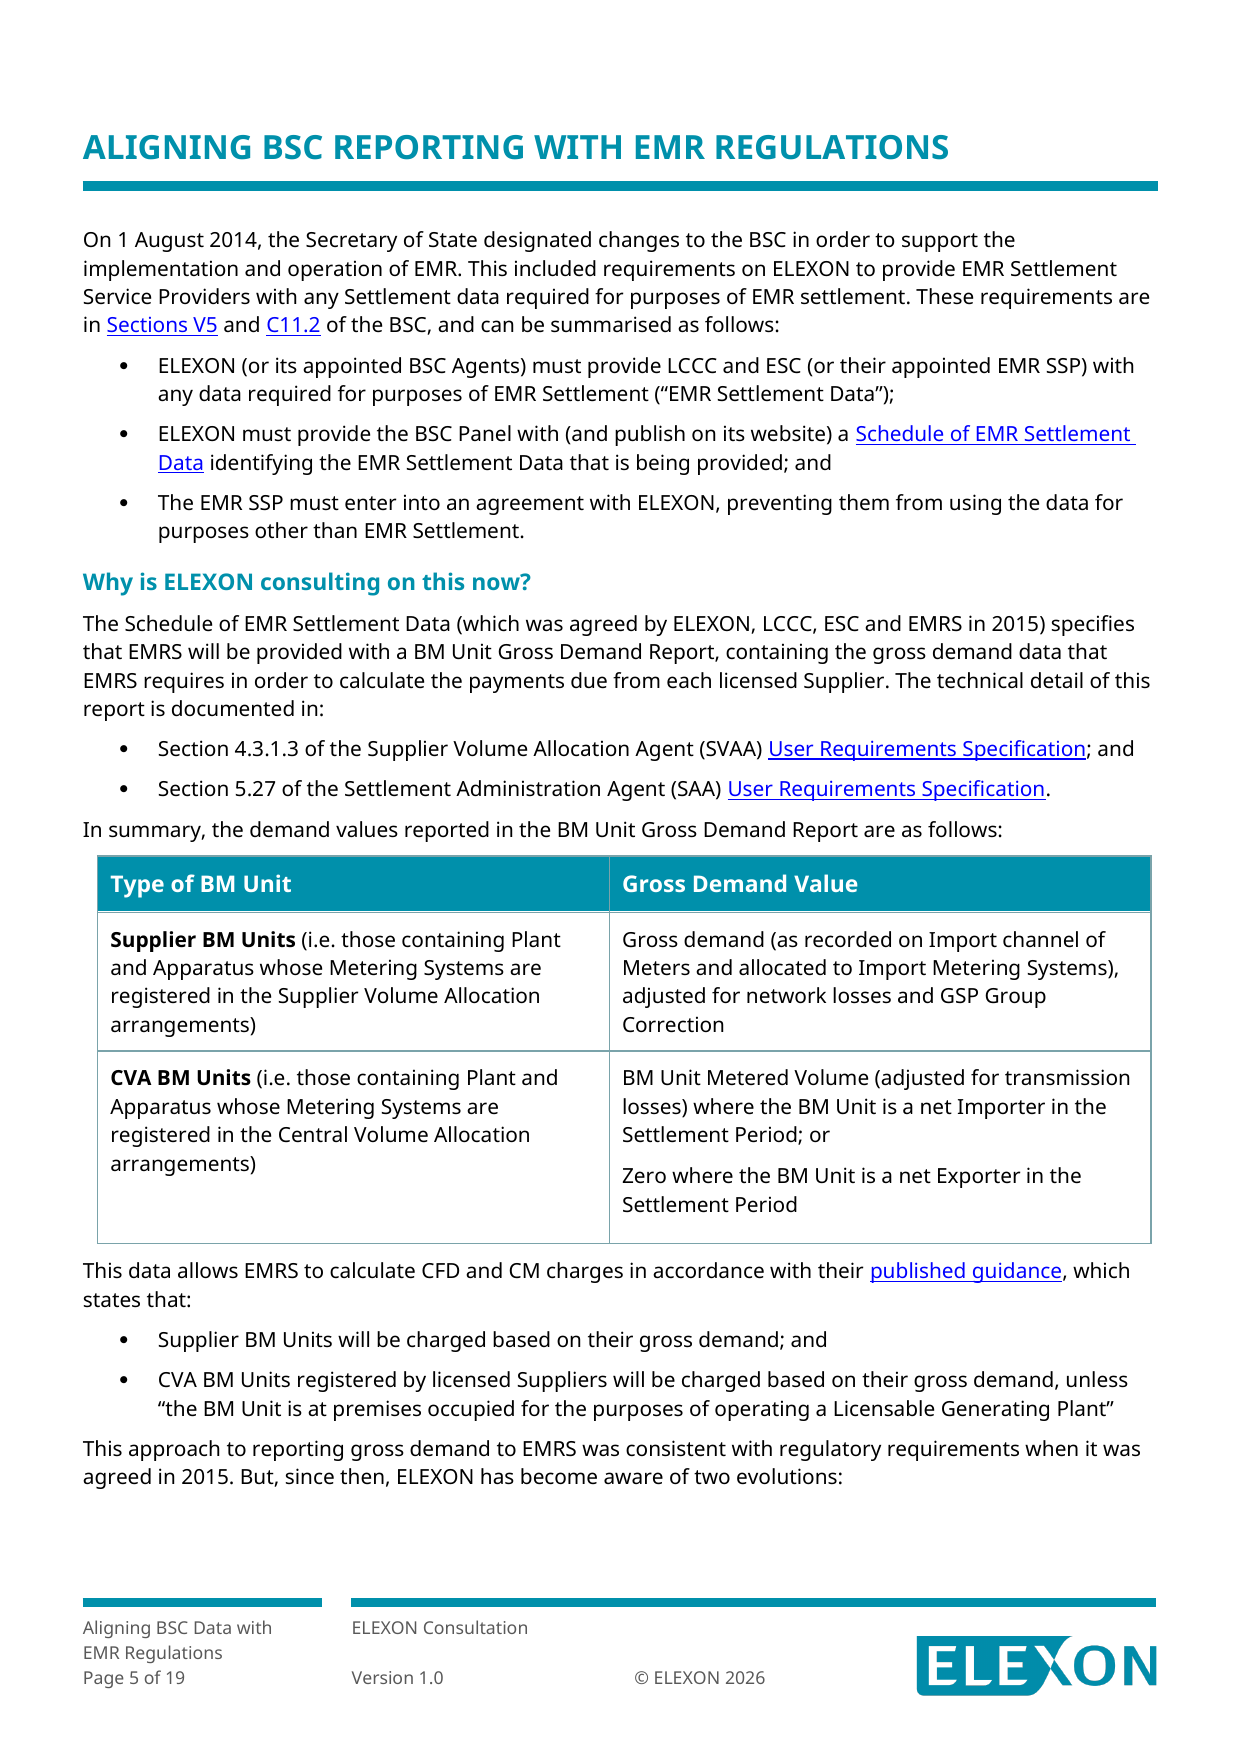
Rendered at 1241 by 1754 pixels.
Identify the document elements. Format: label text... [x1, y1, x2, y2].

list Supplier BM Units will be charged based on their gross demand; and [120, 1325, 1157, 1354]
subtitle Why is ELEXON consulting on this now? [83, 566, 1157, 597]
table_cell CVA BM Units (i.e. those containing Plant and Apparatus whose Metering Systems are registered in the Central Volume Allocation arrangements) [98, 1052, 609, 1242]
table_cell BM Unit Metered Volume (adjusted for transmission losses) where the BM Unit is a net Importer in the Settlement Period; or Zero where the BM Unit is a net Exporter in the Settlement Period [610, 1052, 1150, 1242]
text This data allows EMRS to calculate CFD and CM charges in accordance with their published guidance, which states that: [83, 1257, 1157, 1313]
text In summary, the demand values reported in the BM Unit Gross Demand Report are as follows: [83, 815, 1157, 843]
table_cell Supplier BM Units (i.e. those containing Plant and Apparatus whose Metering Systems are registered in the Supplier Volume Allocation arrangements) [98, 913, 609, 1050]
table_header Gross Demand Value [610, 857, 1150, 911]
list ELEXON (or its appointed BSC Agents) must provide LCCC and ESC (or their appointed EMR SSP) with any data required for purposes of EMR Settlement (“EMR Settlement Data”); [120, 351, 1157, 408]
text This approach to reporting gross demand to EMRS was consistent with regulatory requirements when it was agreed in 2015. But, since then, ELEXON has become aware of two evolutions: [83, 1434, 1157, 1491]
list Section 5.27 of the Settlement Administration Agent (SAA) User Requirements Specification. [120, 774, 1157, 803]
text The Schedule of EMR Settlement Data (which was agreed by ELEXON, LCCC, ESC and EMRS in 2015) specifies that EMRS will be provided with a BM Unit Gross Demand Report, containing the gross demand data that EMRS requires in order to calculate the payments due from each licensed Supplier. The technical detail of this report is documented in: [83, 609, 1157, 723]
list Section 4.3.1.3 of the Supplier Volume Allocation Agent (SVAA) User Requirements Specification; and [120, 734, 1157, 763]
list CVA BM Units registered by licensed Suppliers will be charged based on their gross demand, unless “the BM Unit is at premises occupied for the purposes of operating a Licensable Generating Plant” [120, 1365, 1157, 1422]
text On 1 August 2014, the Secretary of State designated changes to the BSC in order to support the implementation and operation of EMR. This included requirements on ELEXON to provide EMR Settlement Service Providers with any Settlement data required for purposes of EMR settlement. These requirements are in Sections V5 and C11.2 of the BSC, and can be summarised as follows: [83, 225, 1157, 339]
table_cell Gross demand (as recorded on Import channel of Meters and allocated to Import Metering Systems), adjusted for network losses and GSP Group Correction [610, 913, 1150, 1050]
list ELEXON must provide the BSC Panel with (and publish on its website) a Schedule of EMR Settlement Data identifying the EMR Settlement Data that is being provided; and [120, 419, 1157, 476]
list The EMR SSP must enter into an agreement with ELEXON, preventing them from using the data for purposes other than EMR Settlement. [120, 488, 1157, 545]
table_header Type of BM Unit [98, 857, 609, 911]
